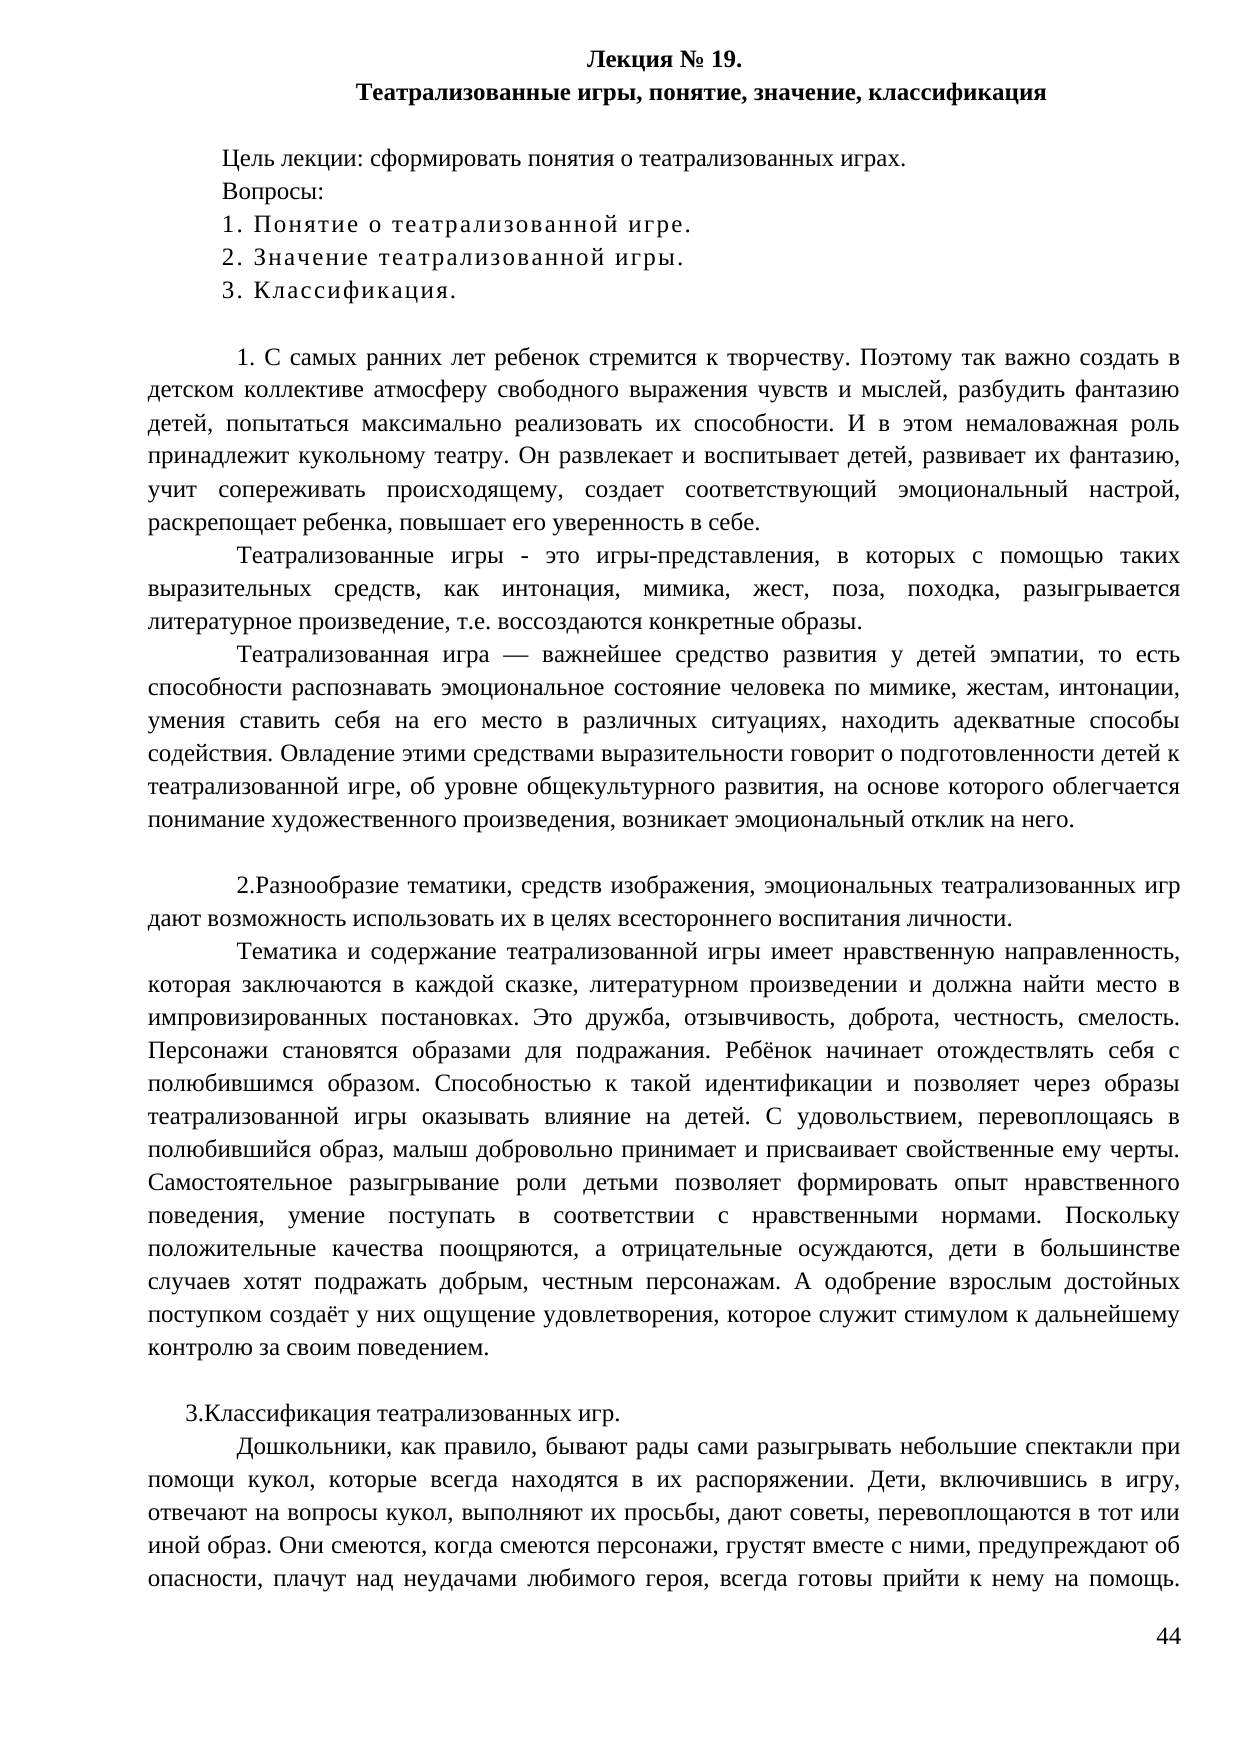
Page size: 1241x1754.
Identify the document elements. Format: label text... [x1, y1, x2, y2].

text 2.Разнообразие тематики, средств изображения, эмоциональных театрализованных игр дают возможность использовать их в целях всестороннего воспитания личности. [148, 870, 1181, 932]
text Вопросы: [148, 176, 1181, 205]
text 1. С самых ранних лет ребенок стремится к творчеству. Поэтому так важно создать в детском коллективе атмосферу свободного выражения чувств и мыслей, разбудить фантазию детей, попытаться максимально реализовать их способности. И в этом немаловажная роль принадлежит кукольному театру. Он развлекает и воспитывает детей, развивает их фантазию, учит сопереживать происходящему, создает соответствующий эмоциональный настрой, раскрепощает ребенка, повышает его уверенность в себе. [148, 342, 1181, 535]
text 1. Понятие о театрализованной игре. [148, 209, 1181, 238]
text 3.Классификация театрализованных игр. [148, 1398, 1181, 1427]
text Лекция № 19. [148, 44, 1181, 73]
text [148, 1431, 1181, 1592]
text Театрализованные игры - это игры-представления, в которых с помощью таких выразительных средств, как интонация, мимика, жест, поза, походка, разыгрывается литературное произведение, т.е. воссоздаются конкретные образы. [148, 540, 1181, 573]
text 2. Значение театрализованной игры. [148, 242, 1181, 271]
text 3. Классификация. [148, 276, 1181, 304]
text Театрализованные игры, понятие, значение, классификация [148, 77, 1181, 106]
text Театрализованные игры - это игры-представления, в которых с помощью таких выразительных средств, как интонация, мимика, жест, поза, походка, разыгрывается литературное произведение, т.е. воссоздаются конкретные образы. [148, 601, 1181, 634]
text Театрализованная игра — важнейшее средство развития у детей эмпатии, то есть способности распознавать эмоциональное состояние человека по мимике, жестам, интонации, умения ставить себя на его место в различных ситуациях, находить адекватные способы содействия. Овладение этими средствами выразительности говорит о подготовленности детей к театрализованной игре, об уровне общекультурного развития, на основе которого облегчается понимание художественного произведения, возникает эмоциональный отклик на него. [148, 639, 1181, 833]
text Цель лекции: сформировать понятия о театрализованных играх. [148, 143, 1181, 172]
text Тематика и содержание театрализованной игры имеет нравственную направленность, которая заключаются в каждой сказке, литературном произведении и должна найти место в импровизированных постановках. Это дружба, отзывчивость, доброта, честность, смелость. Персонажи становятся образами для подражания. Ребёнок начинает отождествлять себя с полюбившимся образом. Способностью к такой идентификации и позволяет через образы театрализованной игры оказывать влияние на детей. С удовольствием, перевоплощаясь в полюбившийся образ, малыш добровольно принимает и присваивает свойственные ему черты. Самостоятельное разыгрывание роли детьми позволяет формировать опыт нравственного поведения, умение поступать в соответствии с нравственными нормами. Поскольку положительные качества поощряются, а отрицательные осуждаются, дети в большинстве случаев хотят подражать добрым, честным персонажам. А одобрение взрослым достойных поступком создаёт у них ощущение удовлетворения, которое служит стимулом к дальнейшему контролю за своим поведением. [148, 936, 1181, 1361]
